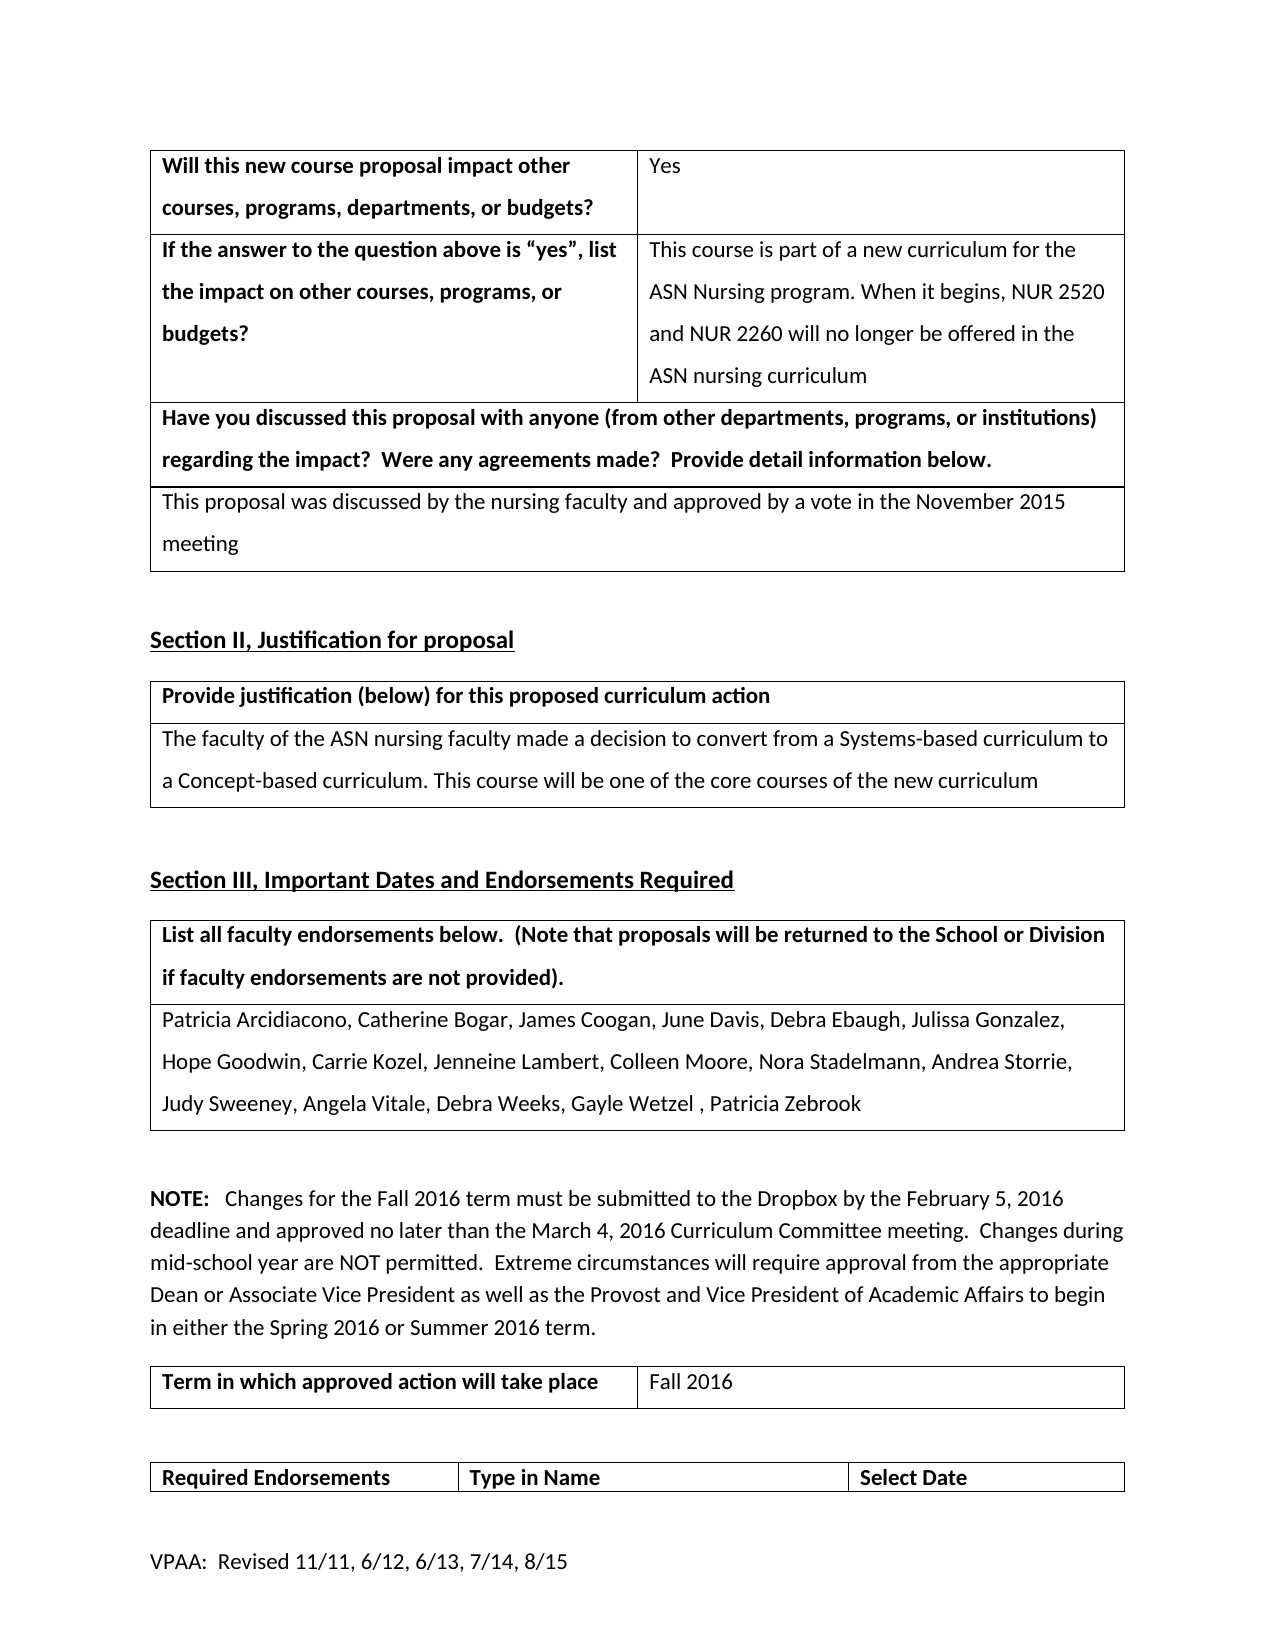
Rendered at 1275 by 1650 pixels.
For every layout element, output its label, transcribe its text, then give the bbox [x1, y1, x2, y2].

text nOTE: Changes for the Fall 2016 term must be submitted to the Dropbox by the February 5, 2016 deadline and approved no later than the March 4, 2016 Curriculum Committee meeting. Changes during mid-school year are NOT permitted. Extreme circumstances will require approval from the appropriate Dean or Associate Vice President as well as the Provost and Vice President of Academic Affairs to begin in either the Spring 2016 or Summer 2016 term. [150, 1184, 1125, 1341]
table_header Select Date [849, 1463, 1124, 1491]
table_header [151, 1463, 458, 1491]
text Section III, Important Dates and Endorsements Required [150, 864, 1125, 894]
table_header List all faculty endorsements below. (Note that proposals will be returned to the School or Division if faculty endorsements are not provided). [151, 921, 1124, 1004]
table_header Provide justification (below) for this proposed curriculum action [151, 682, 1124, 723]
table_cell This course is part of a new curriculum for the ASN Nursing program. When it begins, NUR 2520 and NUR 2260 will no longer be offered in the ASN nursing curriculum [638, 235, 1124, 402]
table_header Type in Name [459, 1463, 848, 1491]
table_header Term in which approved action will take place [151, 1367, 637, 1408]
table_cell Patricia Arcidiacono, Catherine Bogar, James Coogan, June Davis, Debra Ebaugh, Julissa Gonzalez, Hope Goodwin, Carrie Kozel, Jenneine Lambert, Colleen Moore, Nora Stadelmann, Andrea Storrie, Judy Sweeney, Angela Vitale, Debra Weeks, Gayle Wetzel , Patricia Zebrook [151, 1005, 1124, 1130]
table_cell Have you discussed this proposal with anyone (from other departments, programs, or institutions) regarding the impact? Were any agreements made? Provide detail information below. [151, 403, 1124, 486]
table_cell The faculty of the ASN nursing faculty made a decision to convert from a Systems-based curriculum to a Concept-based curriculum. This course will be one of the core courses of the new curriculum [151, 724, 1124, 807]
text Section II, Justification for proposal [150, 625, 1125, 655]
table_cell Will this new course proposal impact other courses, programs, departments, or budgets? [151, 151, 637, 234]
table_cell If the answer to the question above is “yes”, list the impact on other courses, programs, or budgets? [151, 235, 637, 402]
table_cell This proposal was discussed by the nursing faculty and approved by a vote in the November 2015 meeting [151, 488, 1124, 571]
table_cell [638, 151, 1124, 234]
